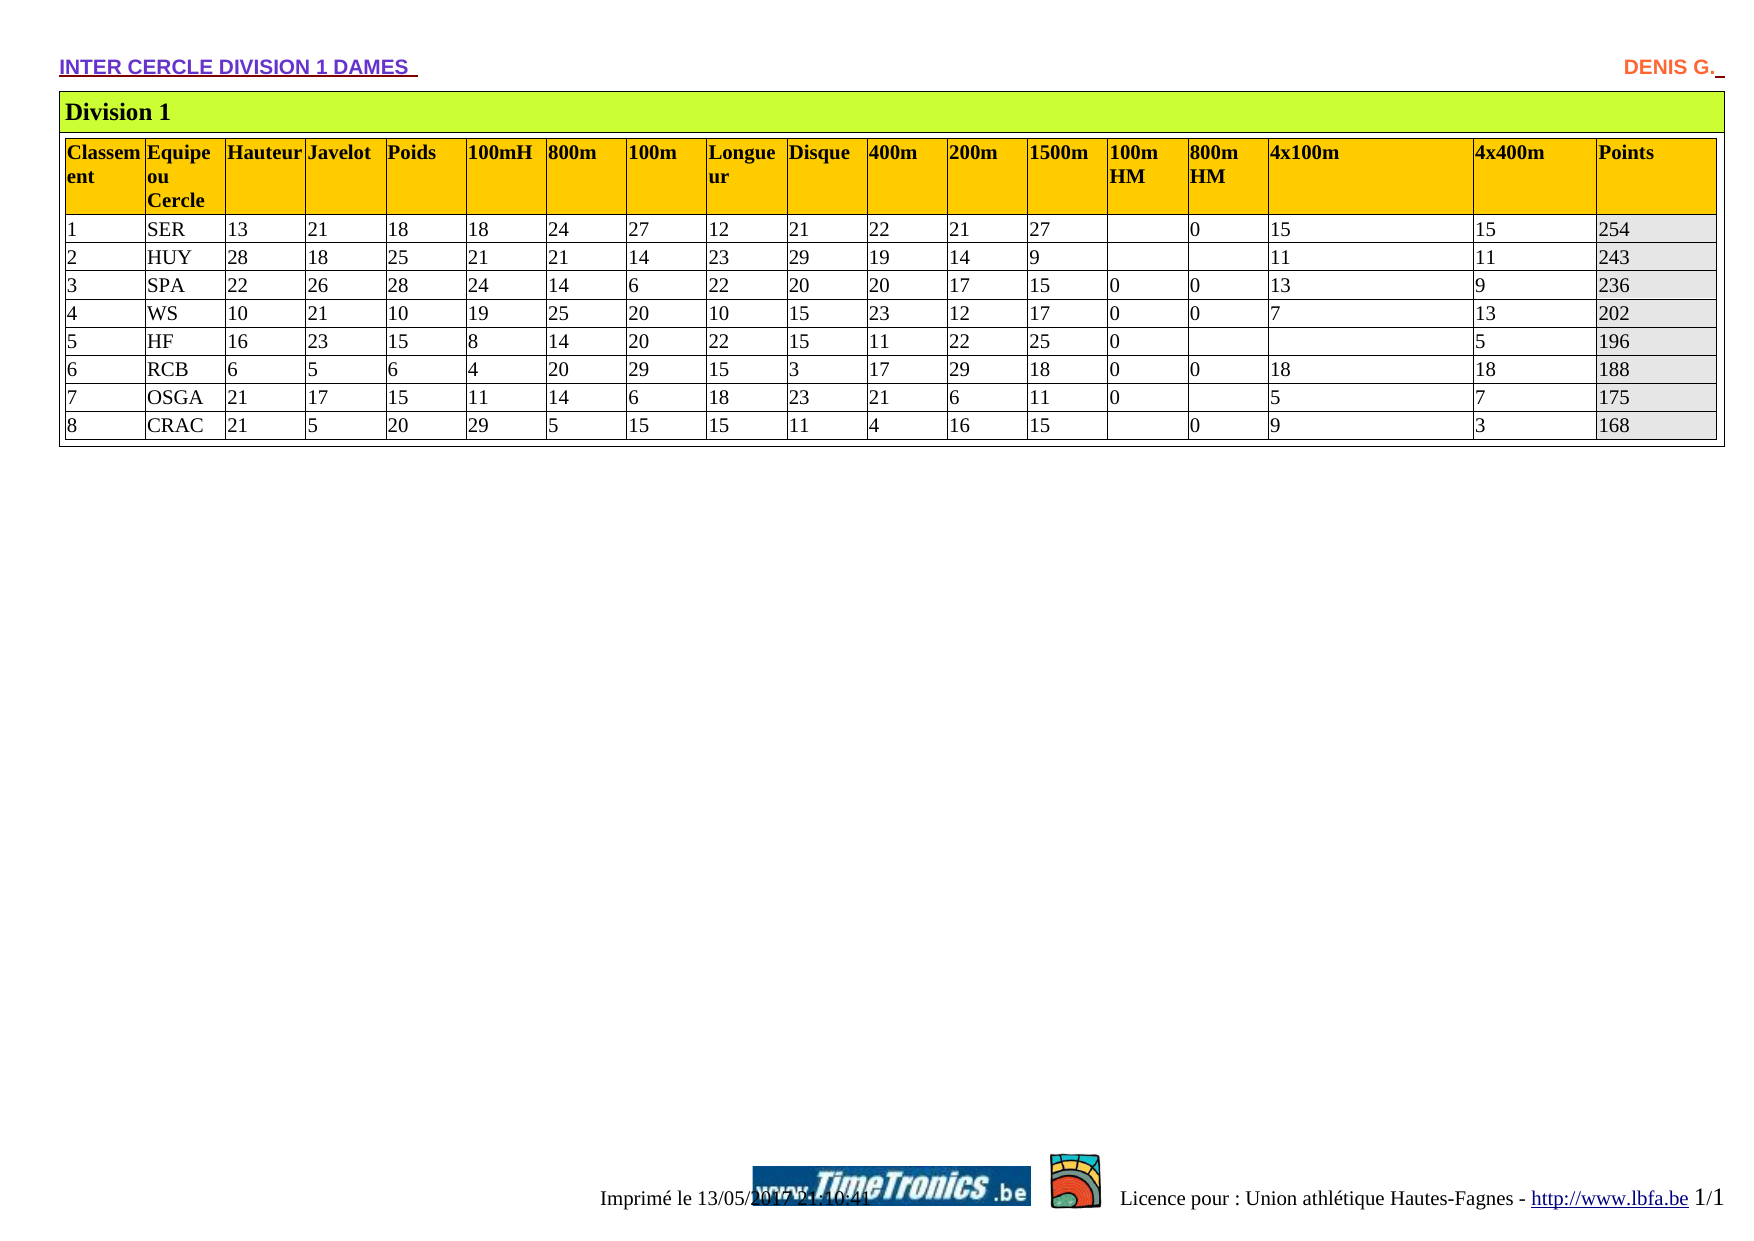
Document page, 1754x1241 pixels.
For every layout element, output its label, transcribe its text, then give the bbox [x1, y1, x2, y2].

list Inter cercle Division 1 Dames DENIS G. [59, 54, 1724, 78]
picture [752, 1166, 1031, 1206]
table_header Division 1 [60, 92, 1724, 132]
table_cell [60, 133, 1724, 446]
